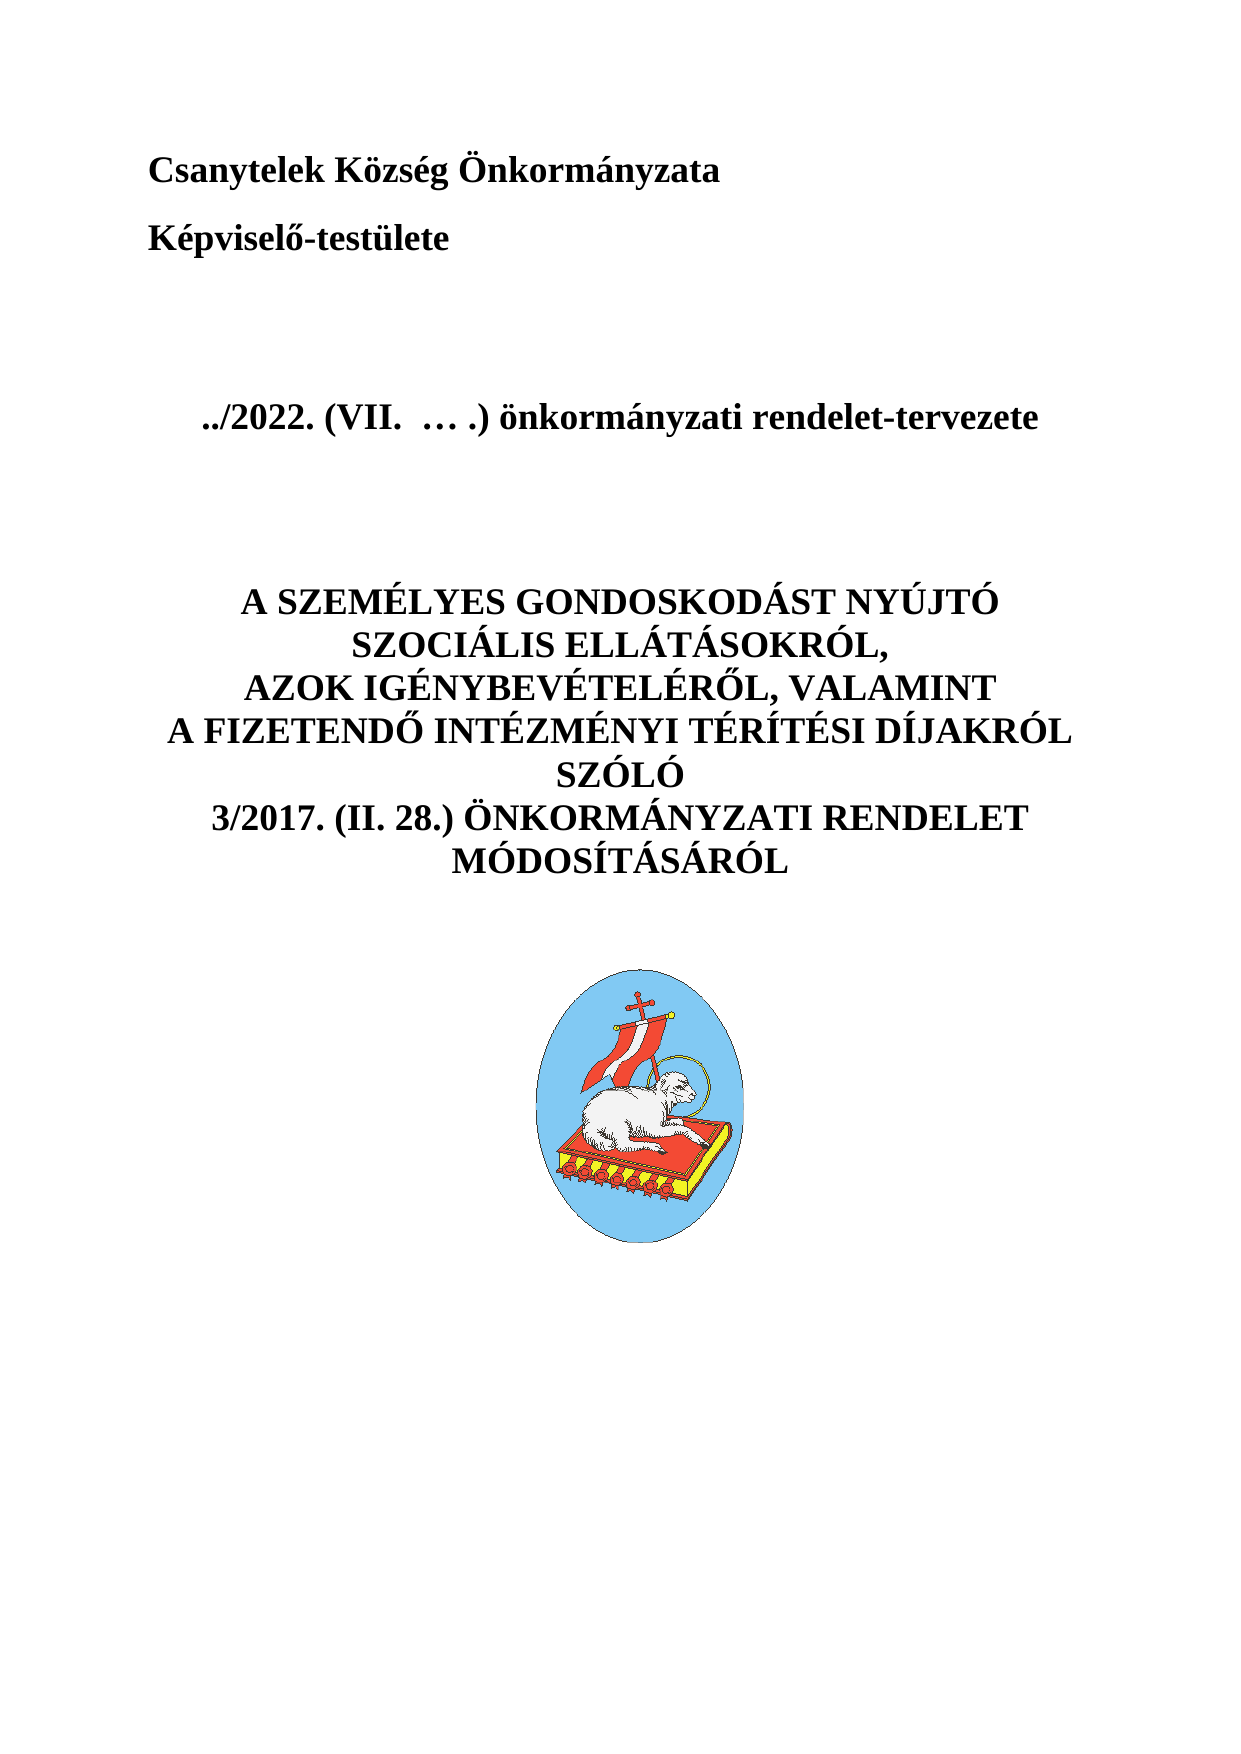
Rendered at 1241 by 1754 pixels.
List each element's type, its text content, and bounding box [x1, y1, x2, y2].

text ../2022. (VII. … .) önkormányzati rendelet-tervezete [148, 394, 1093, 438]
subtitle Csanytelek Község Önkormányzata [148, 148, 1093, 191]
text AZOK IGÉNYBEVÉTELÉRŐL, VALAMINT [148, 666, 1093, 709]
text 3/2017. (II. 28.) ÖNKORMÁNYZATI RENDELET [148, 795, 1093, 838]
picture [535, 969, 744, 1243]
text MÓDOSÍTÁSÁRÓL [148, 838, 1093, 881]
text SZÓLÓ [148, 752, 1093, 795]
subtitle Képviselő-testülete [148, 216, 1093, 259]
text SZOCIÁLIS ELLÁTÁSOKRÓL, [148, 623, 1093, 666]
text A FIZETENDŐ INTÉZMÉNYI TÉRÍTÉSI DÍJAKRÓL [148, 709, 1093, 752]
text A SZEMÉLYES GONDOSKODÁST NYÚJTÓ [148, 579, 1093, 623]
